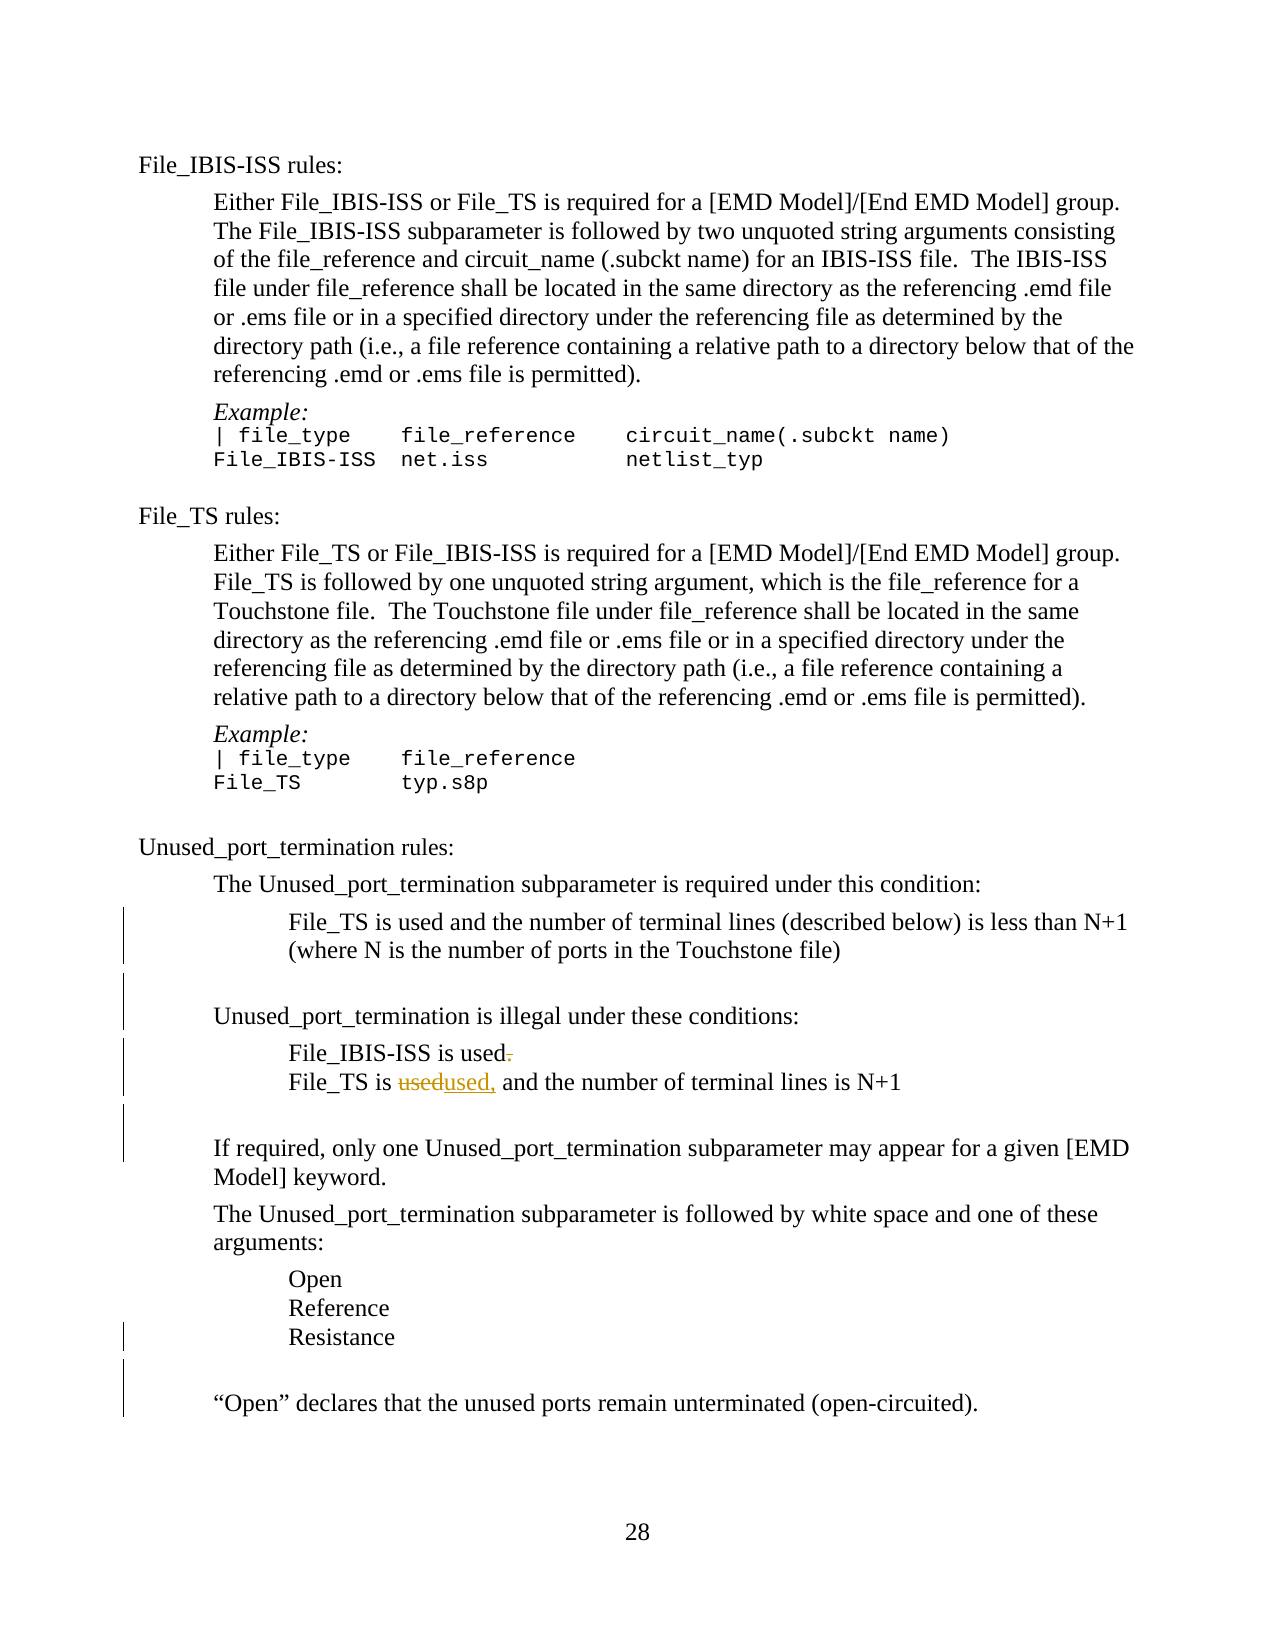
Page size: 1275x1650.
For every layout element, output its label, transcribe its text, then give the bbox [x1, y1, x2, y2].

text Example: [213, 397, 1137, 425]
text Reference [213, 1293, 1137, 1322]
text Resistance [213, 1322, 1137, 1351]
text File_IBIS-ISS rules: [138, 150, 1137, 179]
text Unused_port_termination is illegal under these conditions: [213, 1001, 1137, 1030]
text The Unused_port_termination subparameter is required under this condition: [213, 869, 1137, 898]
text If required, only one Unused_port_termination subparameter may appear for a given [EMD Model] keyword. [213, 1133, 1137, 1190]
text Example: [213, 719, 1137, 748]
text File_TS typ.s8p [213, 772, 1137, 795]
text File_TS rules: [138, 501, 1137, 530]
text “Open” declares that the unused ports remain unterminated (open-circuited). [213, 1388, 1137, 1417]
text File_IBIS-ISS is used [213, 1038, 1137, 1067]
text The Unused_port_termination subparameter is followed by white space and one of these arguments: [213, 1199, 1137, 1256]
text File_TS is and the number of terminal lines is N+1 [288, 1067, 1137, 1096]
text Open [213, 1264, 1137, 1293]
text Unused_port_termination rules: [138, 832, 1137, 861]
text File_IBIS-ISS net.iss netlist_typ [213, 449, 1137, 473]
text | file_type file_reference [213, 748, 1137, 772]
text Either File_TS or File_IBIS-ISS is required for a [EMD Model]/[End EMD Model] group. File_TS is followed by one unquoted string argument, which is the file_reference for a Touchstone file. The Touchstone file under file_reference shall be located in the same directory as the referencing .emd file or .ems file or in a specified directory under the referencing file as determined by the directory path (i.e., a file reference containing a relative path to a directory below that of the referencing .emd or .ems file is permitted). [213, 538, 1137, 711]
text | file_type file_reference circuit_name(.subckt name) [213, 425, 1137, 449]
text Either File_IBIS-ISS or File_TS is required for a [EMD Model]/[End EMD Model] group. The File_IBIS-ISS subparameter is followed by two unquoted string arguments consisting of the file_reference and circuit_name (.subckt name) for an IBIS-ISS file. The IBIS-ISS file under file_reference shall be located in the same directory as the referencing .emd file or .ems file or in a specified directory under the referencing file as determined by the directory path (i.e., a file reference containing a relative path to a directory below that of the referencing .emd or .ems file is permitted). [213, 187, 1137, 388]
text File_TS is used and the number of terminal lines (described below) is less than N+1 (where N is the number of ports in the Touchstone file) [288, 907, 1137, 964]
